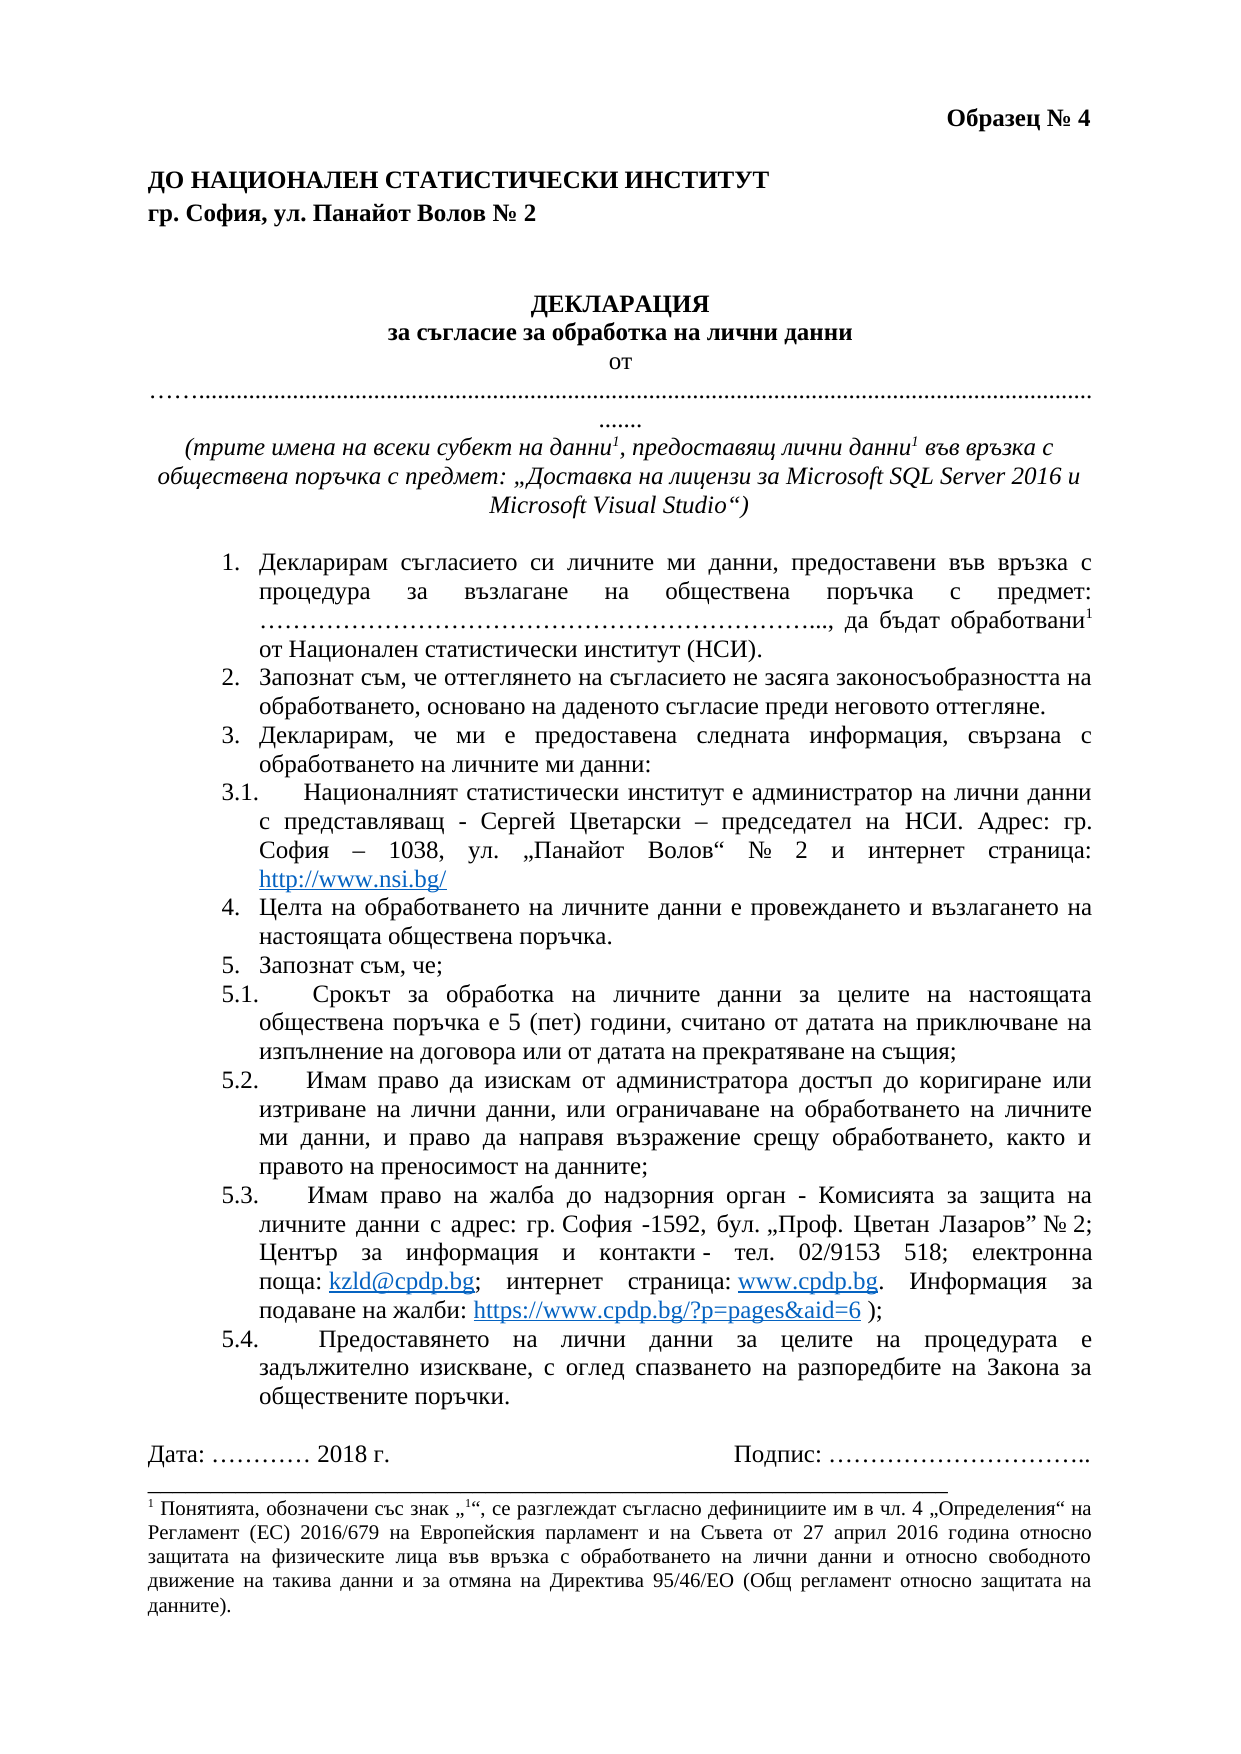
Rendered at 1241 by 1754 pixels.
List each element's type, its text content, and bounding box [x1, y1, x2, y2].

text ДО НАЦИОНАЛЕН СТАТИСТИЧЕСКИ ИНСТИТУТ [148, 165, 1093, 194]
list Имам право на жалба до надзорния орган - Комисията за защита на личните данни с адрес: гр. София -1592, бул. „Проф. Цветан Лазаров” № 2; Център за информация и контакти - тел. 02/9153 518; електронна поща: kzld@cpdp.bg; интернет страница: www.cpdp.bg. Информация за подаване на жалби: https://www.cpdp.bg/?p=pages&aid=6 ); [221, 1180, 1093, 1324]
text 1 Понятията, обозначени със знак „1“, се разглеждат съгласно дефинициите им в чл. 4 „Определения“ на Регламент (ЕС) 2016/679 на Европейския парламент и на Съвета от 27 април 2016 година относно защитата на физическите лица във връзка с обработването на лични данни и относно свободното движение на такива данни и за отмяна на Директива 95/46/EО (Общ регламент относно защитата на данните). [148, 1496, 1093, 1617]
text (трите имена на всеки субект на данни1, предоставящ лични данни1 във връзка с обществена поръчка с предмет: „Доставка на лицензи за Microsoft SQL Server 2016 и Microsoft Visual Studio“) [148, 432, 1093, 519]
list Националният статистически институт е администратор на лични данни с представляващ - Сергей Цветарски – председател на НСИ. Адрес: гр. София – 1038, ул. „Панайот Волов“ № 2 и интернет страница: http://www.nsi.bg/ [221, 777, 1093, 892]
list Декларирам, че ми е предоставена следната информация, свързана с обработването на личните ми данни: [221, 720, 1093, 777]
text за съгласие за обработка на лични данни [148, 317, 1093, 346]
list Целта на обработването на личните данни е провеждането и възлагането на настоящата обществена поръчка. [221, 892, 1093, 950]
list Предоставянето на лични данни за целите на процедурата е задължително изискване, с оглед спазването на разпоредбите на Закона за обществените поръчки. [221, 1324, 1093, 1410]
text Образец № 4 [148, 103, 1090, 132]
text ________________________________________________________________ [148, 1467, 1093, 1496]
text ДЕКЛАРАЦИЯ [148, 289, 1093, 317]
text Дата: ………… 2018 г. Подпис: ………………………….. [148, 1439, 1093, 1467]
list Срокът за обработка на личните данни за целите на настоящата обществена поръчка е 5 (пет) години, считано от датата на приключване на изпълнение на договора или от датата на прекратяване на същия; [221, 979, 1093, 1065]
list Имам право да изискам от администратора достъп до коригиране или изтриване на лични данни, или ограничаване на обработването на личните ми данни, и право да направя възражение срещу обработването, както и правото на преносимост на данните; [221, 1065, 1093, 1180]
list Запознат съм, че; [221, 950, 1093, 979]
text гр. София, ул. Панайот Волов № 2 [148, 198, 1093, 227]
list Запознат съм, че оттеглянето на съгласието не засяга законосъобразността на обработването, основано на даденото съгласие преди неговото оттегляне. [221, 662, 1093, 720]
list Декларирам съгласието си личните ми данни, предоставени във връзка с процедура за възлагане на обществена поръчка с предмет: …………………………………………………………..., да бъдат обработвани1 от Национален статистически институт (НСИ). [221, 547, 1093, 662]
text от ……...................................................................................................................................................... [148, 346, 1093, 432]
